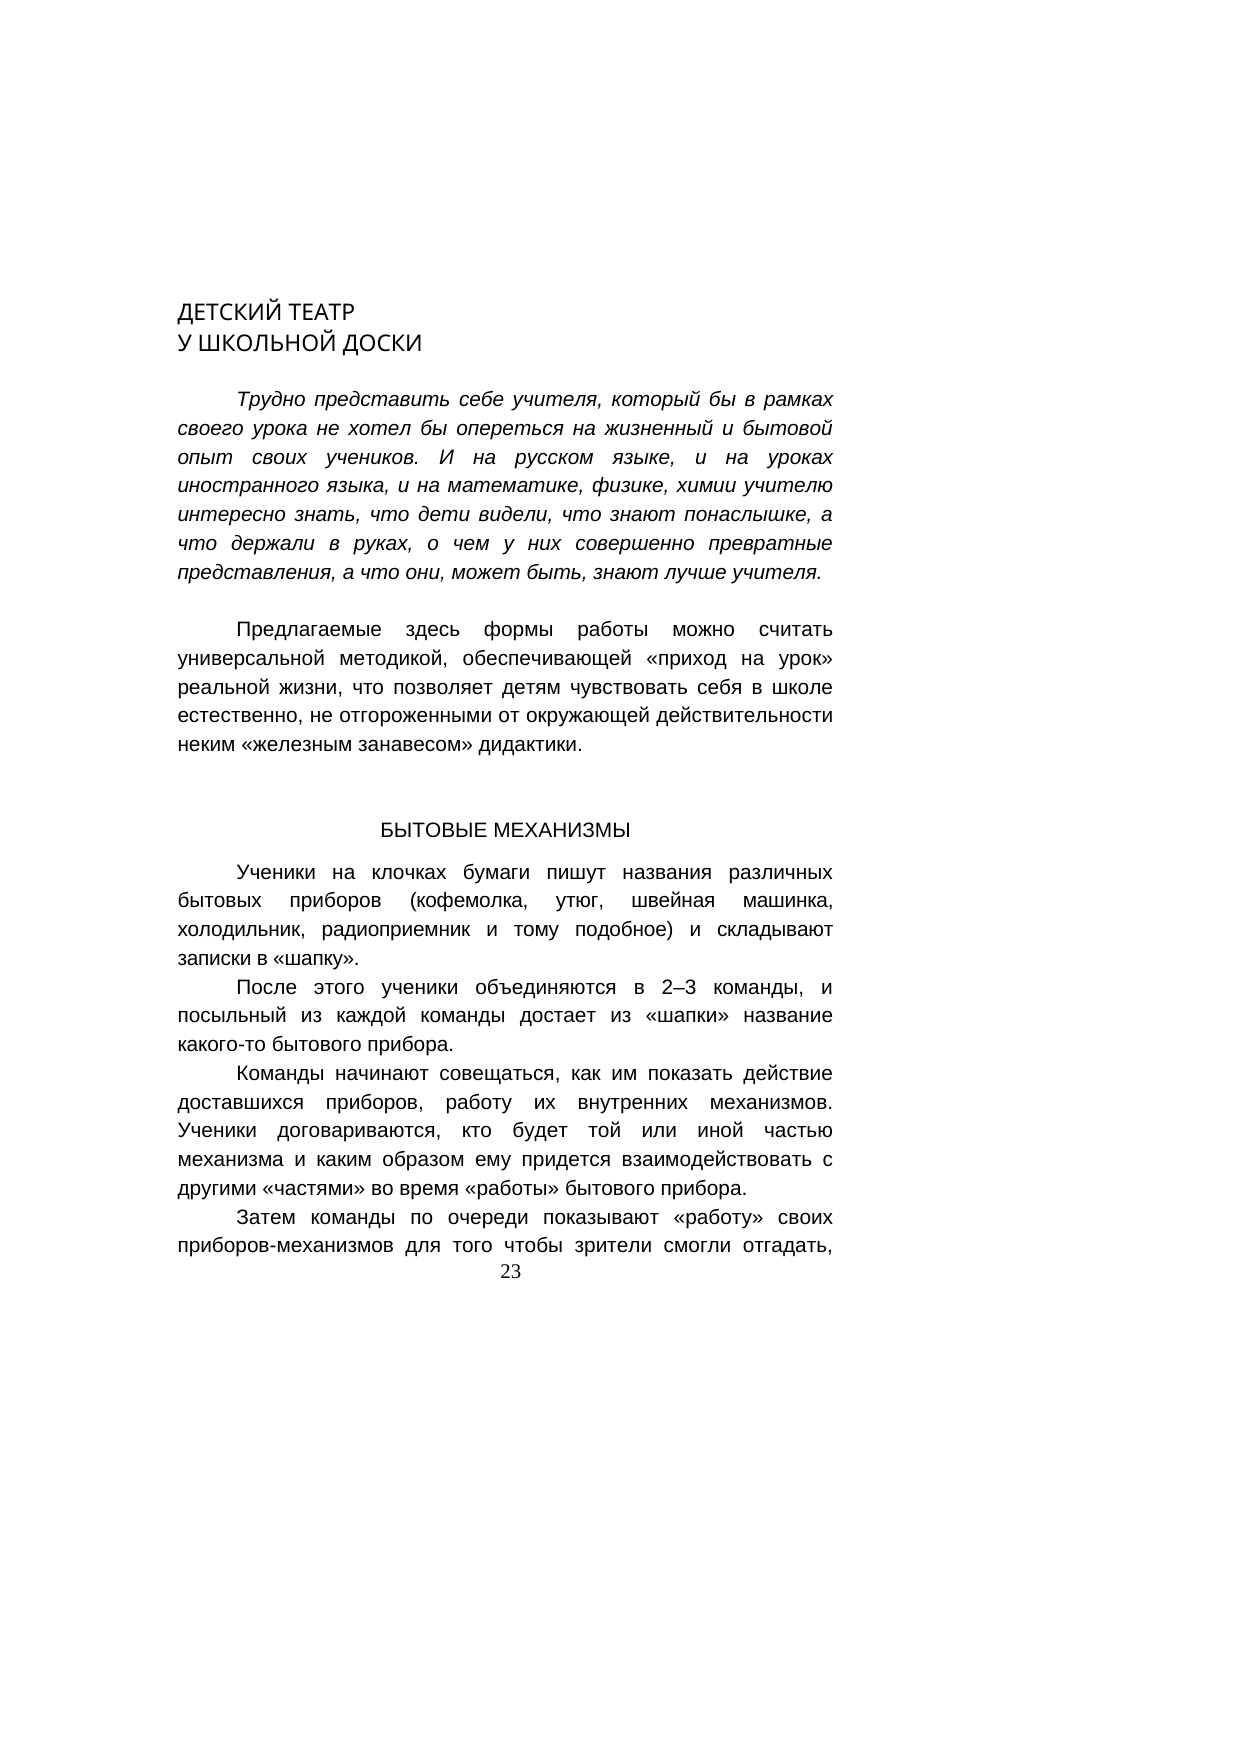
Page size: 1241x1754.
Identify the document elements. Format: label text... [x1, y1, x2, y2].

text Трудно представить себе учителя, который бы в рамках своего урока не хотел бы опереться на жизненный и бытовой опыт своих учеников. И на русском языке, и на уроках иностранного языка, и на математике, физике, химии учителю интересно знать, что дети видели, что знают понаслышке, а что держали в руках, о чем у них совершенно превратные представления, а что они, может быть, знают лучше учителя. [177, 387, 833, 583]
text у школьной доски [177, 327, 834, 358]
text Предлагаемые здесь формы работы можно считать универсальной методикой, обеспечивающей «приход на урок» реальной жизни, что позволяет детям чувствовать себя в школе естественно, не отгороженными от окружающей действительности неким «железным занавесом» дидактики. [177, 617, 833, 756]
text После этого ученики объединяются в 2–3 команды, и посыльный из каждой команды достает из «шапки» название какого-то бытового прибора. [177, 974, 833, 1056]
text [177, 1204, 833, 1257]
text Детский театр [177, 296, 834, 327]
text Бытовые механизмы [177, 818, 833, 842]
text Ученики на клочках бумаги пишут названия различных бытовых приборов (кофемолка, утюг, швейная машинка, холодильник, радиоприемник и тому подобное) и складывают записки в «шапку». [177, 859, 833, 970]
text Команды начинают совещаться, как им показать действие доставшихся приборов, работу их внутренних механизмов. Ученики договариваются, кто будет той или иной частью механизма и каким образом ему придется взаимодействовать с другими «частями» во время «работы» бытового прибора. [177, 1061, 833, 1200]
